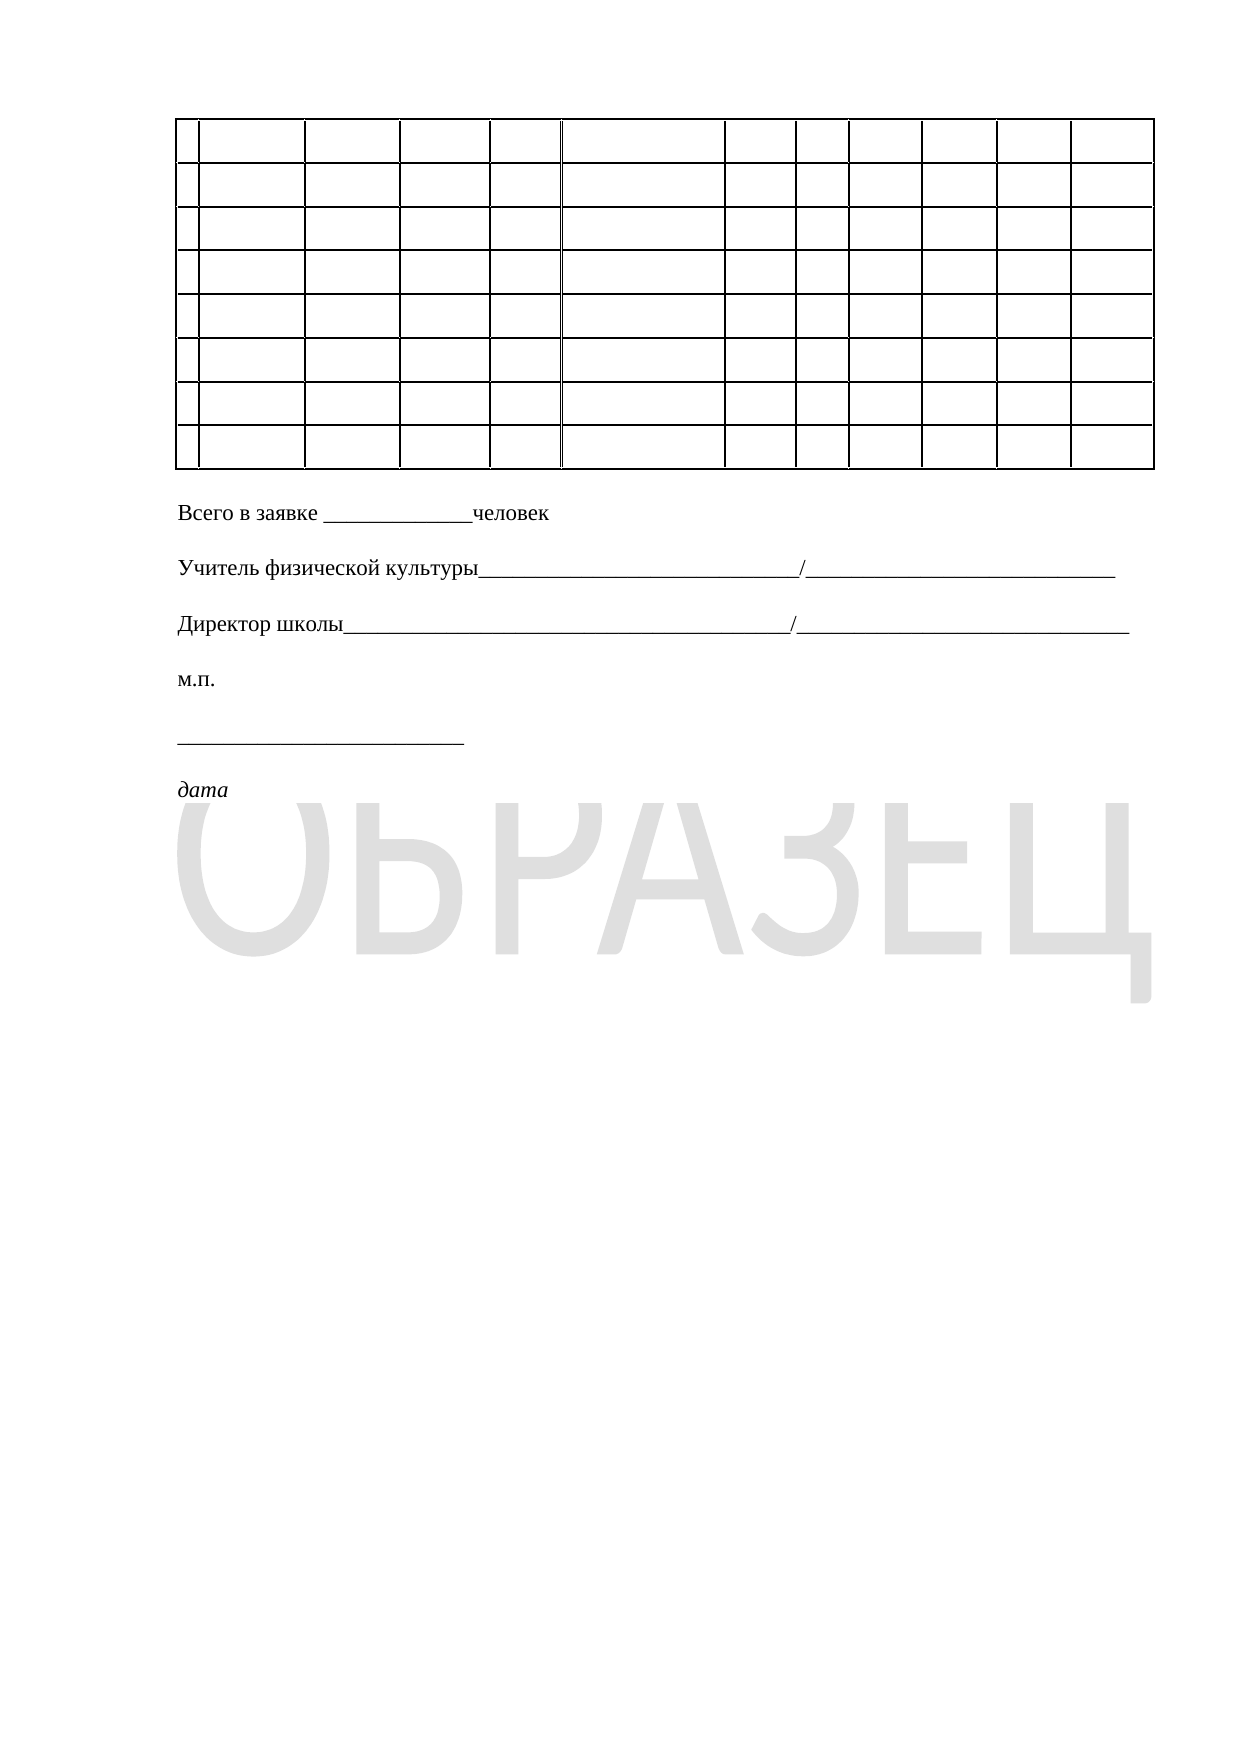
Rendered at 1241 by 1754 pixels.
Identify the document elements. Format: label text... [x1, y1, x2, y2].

table_cell [850, 251, 921, 293]
table_cell [726, 383, 795, 424]
table_cell [850, 120, 921, 162]
table_cell [198, 426, 304, 468]
table_cell [998, 120, 1070, 162]
table_cell [1072, 206, 1153, 249]
text Всего в заявке _____________человек [177, 499, 1152, 525]
table_cell [401, 120, 489, 162]
table_cell [998, 251, 1070, 293]
table_cell [796, 426, 848, 468]
table_cell [1072, 162, 1153, 206]
table_cell [491, 208, 560, 249]
table_cell [563, 120, 724, 162]
table_cell [998, 208, 1070, 249]
table_cell [563, 383, 724, 424]
table_cell [177, 339, 198, 381]
table_cell [306, 120, 399, 162]
table_cell [400, 426, 490, 468]
table_cell [849, 426, 922, 468]
text дата [177, 776, 1152, 803]
table_cell [998, 383, 1070, 424]
table_cell [177, 251, 198, 293]
table_cell [998, 295, 1070, 337]
table_cell [1072, 120, 1153, 162]
table_cell [996, 426, 1071, 468]
table_cell [563, 251, 724, 293]
table_cell [923, 164, 996, 206]
table_cell [726, 120, 795, 162]
table_cell [306, 208, 399, 249]
table_cell [177, 426, 198, 468]
table_cell [726, 295, 795, 337]
table_cell [200, 120, 304, 162]
table_cell [850, 383, 921, 424]
table_cell [200, 251, 304, 293]
table_cell [726, 339, 795, 381]
table_cell [850, 295, 921, 337]
table_cell [563, 339, 724, 381]
table_cell [923, 339, 996, 381]
table_cell [563, 164, 724, 206]
table_cell [401, 339, 489, 381]
table_cell [850, 164, 921, 206]
table_cell [200, 208, 304, 249]
table_cell [491, 251, 560, 293]
table_cell [998, 164, 1070, 206]
text Директор школы_______________________________________/_____________________________ [177, 610, 1152, 636]
table_cell [200, 383, 304, 424]
table_cell [491, 164, 560, 206]
table_cell [922, 426, 996, 468]
table_cell [491, 120, 560, 162]
table_cell [177, 164, 198, 206]
table_cell [491, 295, 560, 337]
table_cell [401, 383, 489, 424]
table_cell [200, 295, 304, 337]
table_cell [850, 339, 921, 381]
table_cell [177, 120, 198, 162]
table_cell [200, 164, 304, 206]
table_cell [401, 295, 489, 337]
table_cell [726, 164, 795, 206]
text Учитель физической культуры____________________________/___________________________ [177, 554, 1152, 581]
table_cell [797, 251, 848, 293]
table_cell [306, 251, 399, 293]
table_cell [1072, 381, 1153, 424]
table_cell [306, 295, 399, 337]
table_cell [1072, 293, 1153, 337]
table_cell [306, 339, 399, 381]
table_cell [726, 251, 795, 293]
table_cell [1072, 249, 1153, 293]
table_cell [923, 295, 996, 337]
table_cell [401, 208, 489, 249]
table_cell [177, 295, 198, 337]
table_cell [490, 426, 561, 468]
table_cell [998, 339, 1070, 381]
table_cell [797, 383, 848, 424]
table_cell [797, 120, 848, 162]
table_cell [797, 208, 848, 249]
table_cell [304, 426, 399, 468]
table_cell [726, 208, 795, 249]
table_cell [797, 164, 848, 206]
table_cell [306, 164, 399, 206]
table_cell [177, 208, 198, 249]
table_cell [491, 339, 560, 381]
table_cell [797, 339, 848, 381]
table_cell [923, 120, 996, 162]
table_cell [200, 339, 304, 381]
text _________________________ [177, 721, 1152, 747]
text м.п. [177, 665, 1152, 692]
table_cell [850, 208, 921, 249]
table_cell [306, 383, 399, 424]
table_cell [797, 295, 848, 337]
table_cell [563, 295, 724, 337]
table_cell [561, 426, 725, 468]
table_cell [923, 383, 996, 424]
table_cell [401, 164, 489, 206]
table_cell [923, 208, 996, 249]
table_cell [1072, 337, 1153, 381]
table_cell [401, 251, 489, 293]
table_cell [923, 251, 996, 293]
table_cell [725, 426, 796, 468]
table_cell [1071, 424, 1153, 468]
table_cell [177, 383, 198, 424]
table_cell [563, 208, 724, 249]
table_cell [491, 383, 560, 424]
